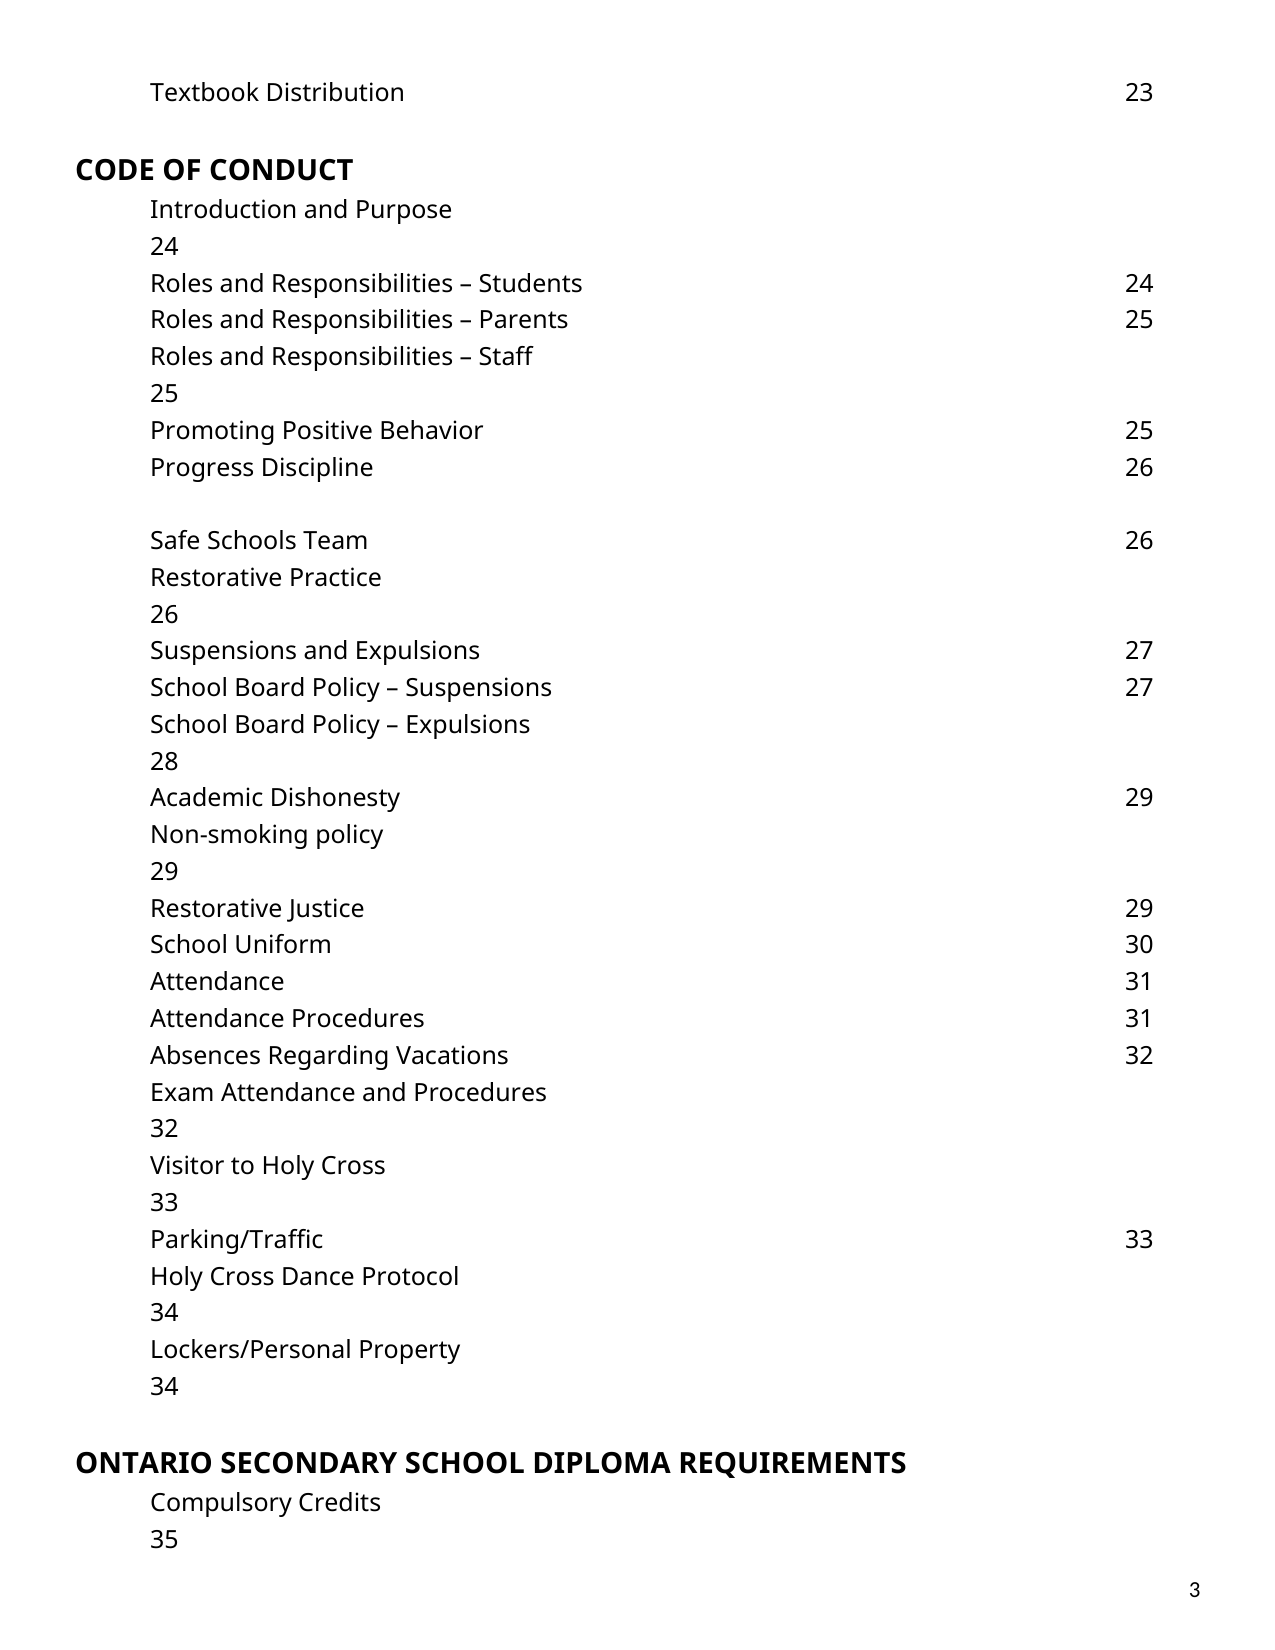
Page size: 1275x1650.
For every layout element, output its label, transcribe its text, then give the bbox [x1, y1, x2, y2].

text Introduction and Purpose 24 [75, 192, 1200, 263]
text School Board Policy – Suspensions 27 [75, 670, 1200, 704]
text Visitor to Holy Cross 33 [75, 1148, 1200, 1219]
text Attendance Procedures 31 [75, 1001, 1200, 1035]
text Promoting Positive Behavior 25 [75, 412, 1200, 446]
text Roles and Responsibilities – Staff 25 [75, 339, 1200, 410]
text ONTARIO SECONDARY SCHOOL DIPLOMA REQUIREMENTS [75, 1442, 1200, 1482]
text Non-smoking policy 29 [75, 817, 1200, 888]
text Academic Dishonesty 29 [75, 780, 1200, 814]
text Textbook Distribution 23 [75, 75, 1200, 109]
text Lockers/Personal Property 34 [75, 1332, 1200, 1402]
text Restorative Justice 29 [75, 890, 1200, 924]
text Compulsory Credits 35 [75, 1485, 1200, 1556]
text Parking/Traffic 33 [75, 1221, 1200, 1255]
text CODE OF CONDUCT [75, 149, 1200, 189]
text Suspensions and Expulsions 27 [75, 633, 1200, 667]
text Roles and Responsibilities – Students 24 [75, 265, 1200, 299]
text Safe Schools Team 26 [75, 523, 1200, 557]
text Exam Attendance and Procedures 32 [75, 1074, 1200, 1145]
text Roles and Responsibilities – Parents 25 [75, 302, 1200, 336]
text School Board Policy – Expulsions 28 [75, 707, 1200, 777]
text Attendance 31 [75, 964, 1200, 998]
text Absences Regarding Vacations 32 [75, 1037, 1200, 1072]
text School Uniform 30 [75, 927, 1200, 961]
text Holy Cross Dance Protocol 34 [75, 1258, 1200, 1329]
text Progress Discipline 26 [75, 449, 1200, 520]
text Restorative Practice 26 [75, 559, 1200, 630]
